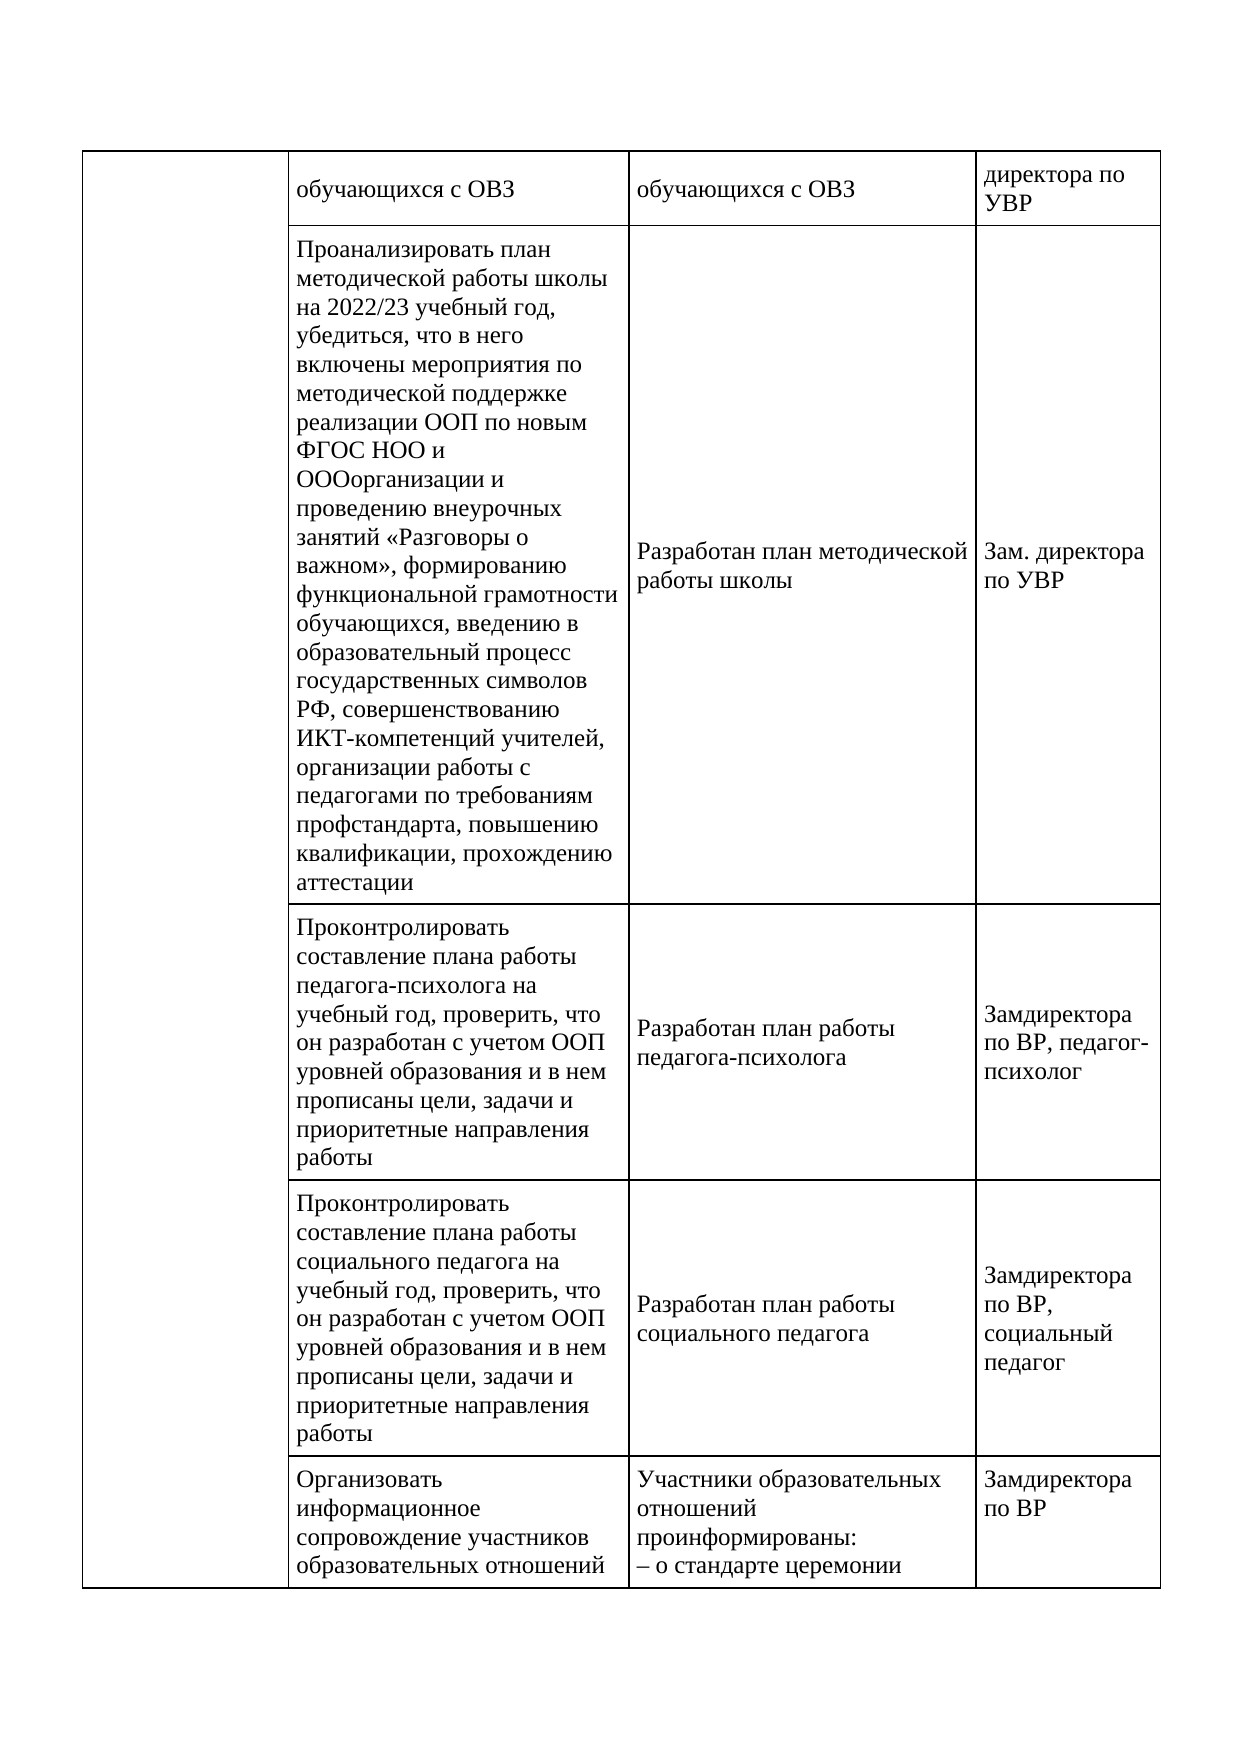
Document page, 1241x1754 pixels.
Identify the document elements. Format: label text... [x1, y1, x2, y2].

table_cell Замдиректора по ВР, педагог-психолог [977, 905, 1160, 1179]
table_cell Проконтролировать составление плана работы педагога-психолога на учебный год, проверить, что он разработан с учетом ООП уровней образования и в нем прописаны цели, задачи и приоритетные направления работы [289, 905, 628, 1179]
table_cell Зам. директора по УВР [977, 226, 1160, 903]
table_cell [630, 152, 975, 225]
table_cell Разработан план методической работы школы [630, 226, 975, 903]
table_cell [977, 152, 1160, 225]
table_cell Проконтролировать составление плана работы социального педагога на учебный год, проверить, что он разработан с учетом ООП уровней образования и в нем прописаны цели, задачи и приоритетные направления работы [289, 1181, 628, 1455]
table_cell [289, 152, 628, 225]
table_cell Разработан план работы педагога-психолога [630, 905, 975, 1179]
table_cell Замдиректора по ВР [977, 1457, 1160, 1587]
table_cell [630, 1457, 975, 1587]
table_cell Разработан план работы социального педагога [630, 1181, 975, 1455]
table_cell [289, 1457, 628, 1587]
table_cell Замдиректора по ВР, социальный педагог [977, 1181, 1160, 1455]
table_cell Проанализировать план методической работы школы на 2022/23 учебный год, убедиться, что в него включены мероприятия по методической поддержке реализации ООП по новым ФГОС НОО и ОООорганизации и проведению внеурочных занятий «Разговоры о важном», формированию функциональной грамотности обучающихся, введению в образовательный процесс государственных символов РФ, совершенствованию ИКТ-компетенций учителей, организации работы с педагогами по требованиям профстандарта, повышению квалификации, прохождению аттестации [289, 226, 628, 903]
